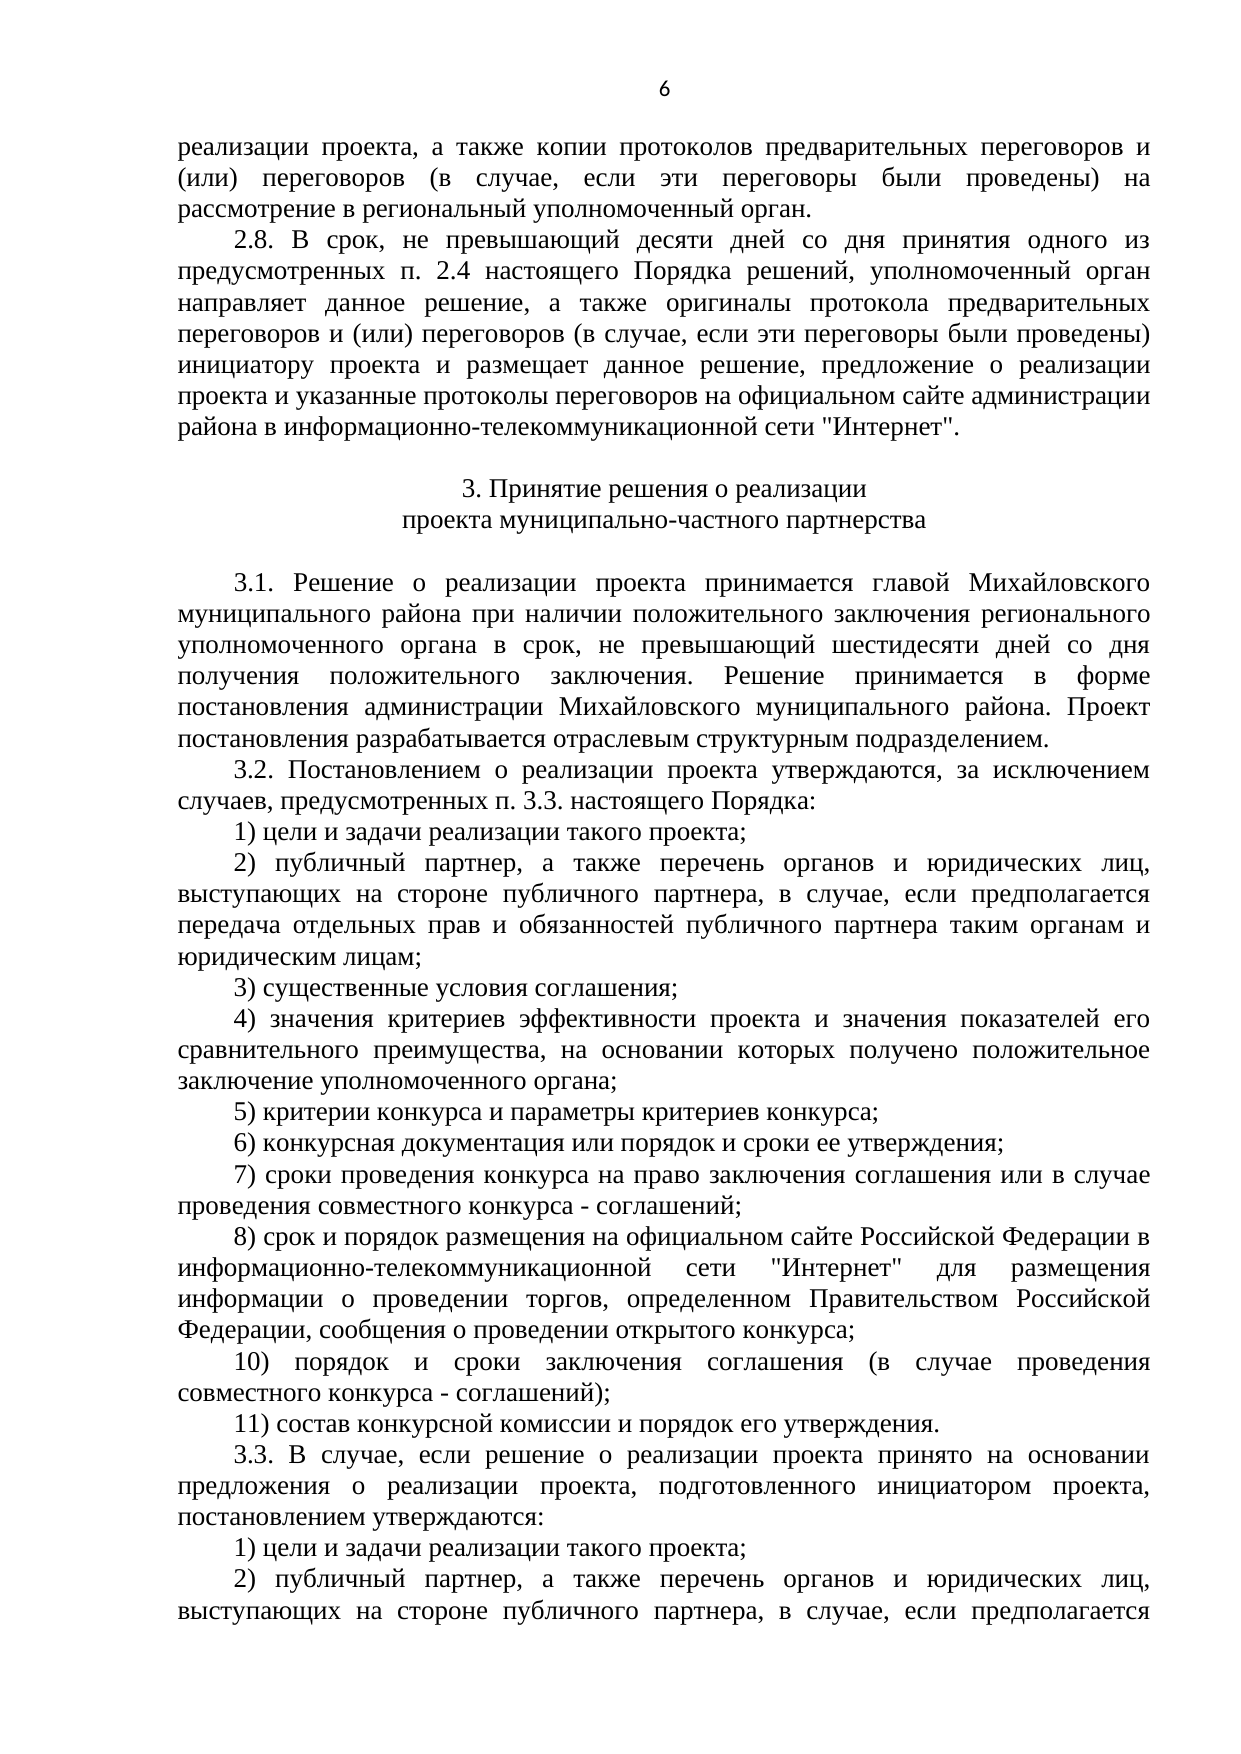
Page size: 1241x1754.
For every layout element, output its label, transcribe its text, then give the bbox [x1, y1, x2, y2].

text 1) цели и задачи реализации такого проекта; [177, 1531, 1152, 1563]
text 1) цели и задачи реализации такого проекта; [177, 815, 1152, 846]
text 8) срок и порядок размещения на официальном сайте Российской Федерации в информационно-телекоммуникационной сети "Интернет" для размещения информации о проведении торгов, определенном Правительством Российской Федерации, сообщения о проведении открытого конкурса; [177, 1220, 1152, 1344]
text 3.1. Решение о реализации проекта принимается главой Михайловского муниципального района при наличии положительного заключения регионального уполномоченного органа в срок, не превышающий шестидесяти дней со дня получения положительного заключения. Решение принимается в форме постановления администрации Михайловского муниципального района. Проект постановления разрабатывается отраслевым структурным подразделением. [177, 566, 1152, 753]
text 4) значения критериев эффективности проекта и значения показателей его сравнительного преимущества, на основании которых получено положительное заключение уполномоченного органа; [177, 1002, 1152, 1095]
text 3. Принятие решения о реализации [177, 472, 1152, 504]
text 3.2. Постановлением о реализации проекта утверждаются, за исключением случаев, предусмотренных п. 3.3. настоящего Порядка: [177, 753, 1152, 815]
text 5) критерии конкурса и параметры критериев конкурса; [177, 1095, 1152, 1127]
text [177, 1563, 1152, 1625]
text 2.8. В срок, не превышающий десяти дней со дня принятия одного из предусмотренных п. 2.4 настоящего Порядка решений, уполномоченный орган направляет данное решение, а также оригиналы протокола предварительных переговоров и (или) переговоров (в случае, если эти переговоры были проведены) инициатору проекта и размещает данное решение, предложение о реализации проекта и указанные протоколы переговоров на официальном сайте администрации района в информационно-телекоммуникационной сети "Интернет". [177, 223, 1152, 441]
text 10) порядок и сроки заключения соглашения (в случае проведения совместного конкурса - соглашений); [177, 1344, 1152, 1407]
text 7) сроки проведения конкурса на право заключения соглашения или в случае проведения совместного конкурса - соглашений; [177, 1158, 1152, 1220]
text 3.3. В случае, если решение о реализации проекта принято на основании предложения о реализации проекта, подготовленного инициатором проекта, постановлением утверждаются: [177, 1438, 1152, 1531]
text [177, 130, 1152, 223]
text 11) состав конкурсной комиссии и порядок его утверждения. [177, 1407, 1152, 1438]
text проекта муниципально-частного партнерства [177, 504, 1152, 535]
text 6) конкурсная документация или порядок и сроки ее утверждения; [177, 1127, 1152, 1158]
text 3) существенные условия соглашения; [177, 971, 1152, 1002]
